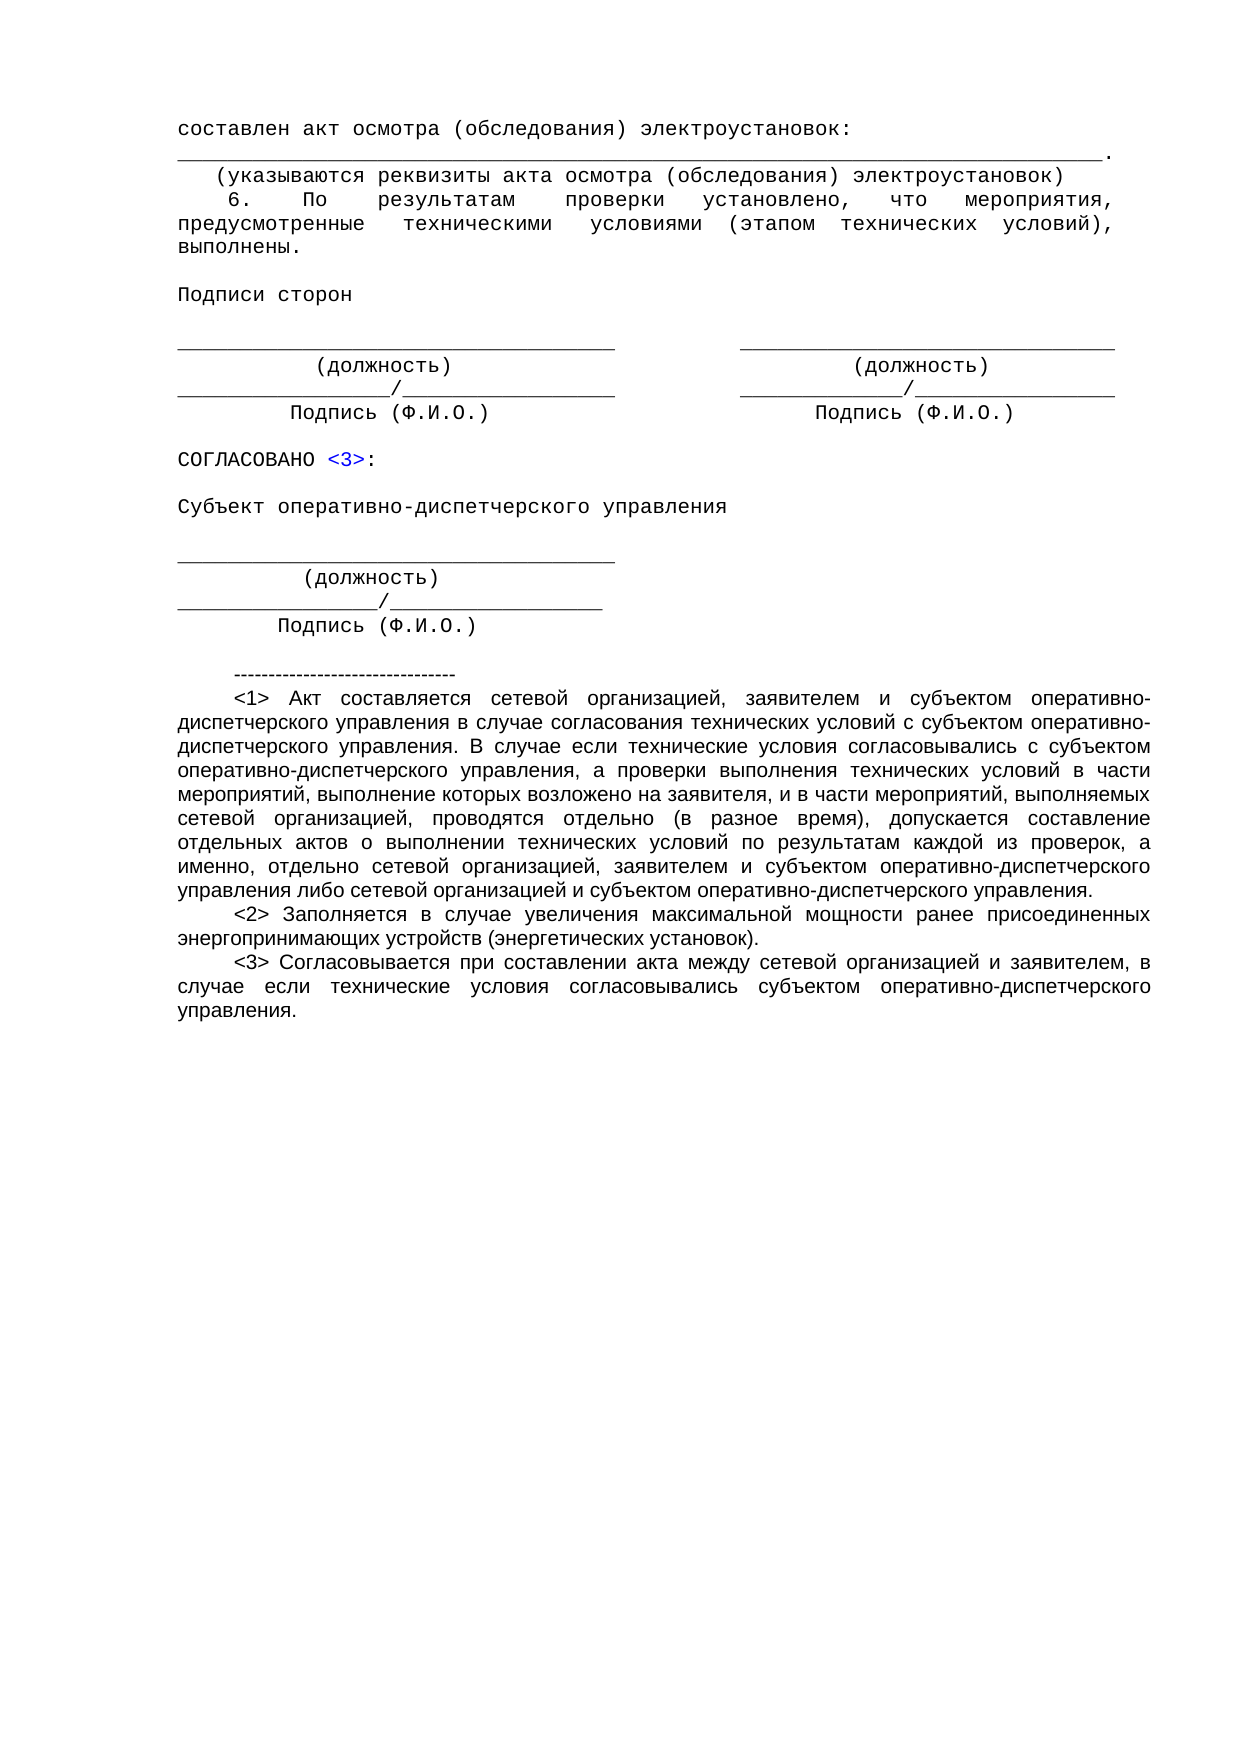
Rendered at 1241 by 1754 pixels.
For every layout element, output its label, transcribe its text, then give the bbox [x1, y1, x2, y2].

text Подпись (Ф.И.О.) Подпись (Ф.И.О.) [177, 402, 1152, 426]
text <2> Заполняется в случае увеличения максимальной мощности ранее присоединенных энергопринимающих устройств (энергетических установок). [177, 902, 1152, 950]
text _________________/_________________ _____________/________________ [177, 378, 1152, 402]
text СОГЛАСОВАНО <3>: [177, 449, 1152, 473]
text выполнены. [177, 236, 1152, 260]
text 6. По результатам проверки установлено, что мероприятия, [177, 189, 1152, 213]
text (должность) (должность) [177, 354, 1152, 378]
text ___________________________________ [177, 544, 1152, 567]
text -------------------------------- [177, 662, 1152, 686]
text Субъект оперативно-диспетчерского управления [177, 496, 1152, 520]
text <1> Акт составляется сетевой организацией, заявителем и субъектом оперативно-диспетчерского управления в случае согласования технических условий с субъектом оперативно-диспетчерского управления. В случае если технические условия согласовывались с субъектом оперативно-диспетчерского управления, а проверки выполнения технических условий в части мероприятий, выполнение которых возложено на заявителя, и в части мероприятий, выполняемых сетевой организацией, проводятся отдельно (в разное время), допускается составление отдельных актов о выполнении технических условий по результатам каждой из проверок, а именно, отдельно сетевой организацией, заявителем и субъектом оперативно-диспетчерского управления либо сетевой организацией и субъектом оперативно-диспетчерского управления. [177, 686, 1152, 902]
text предусмотренные техническими условиями (этапом технических условий), [177, 213, 1152, 236]
text ________________/_________________ [177, 591, 1152, 615]
text Подписи сторон [177, 284, 1152, 307]
text <3> Согласовывается при составлении акта между сетевой организацией и заявителем, в случае если технические условия согласовывались субъектом оперативно-диспетчерского управления. [177, 950, 1152, 1022]
text (указываются реквизиты акта осмотра (обследования) электроустановок) [177, 165, 1152, 189]
text Подпись (Ф.И.О.) [177, 615, 1152, 638]
text __________________________________________________________________________. [177, 142, 1152, 165]
text ___________________________________ ______________________________ [177, 331, 1152, 354]
text составлен акт осмотра (обследования) электроустановок: [177, 118, 1152, 142]
text (должность) [177, 567, 1152, 591]
